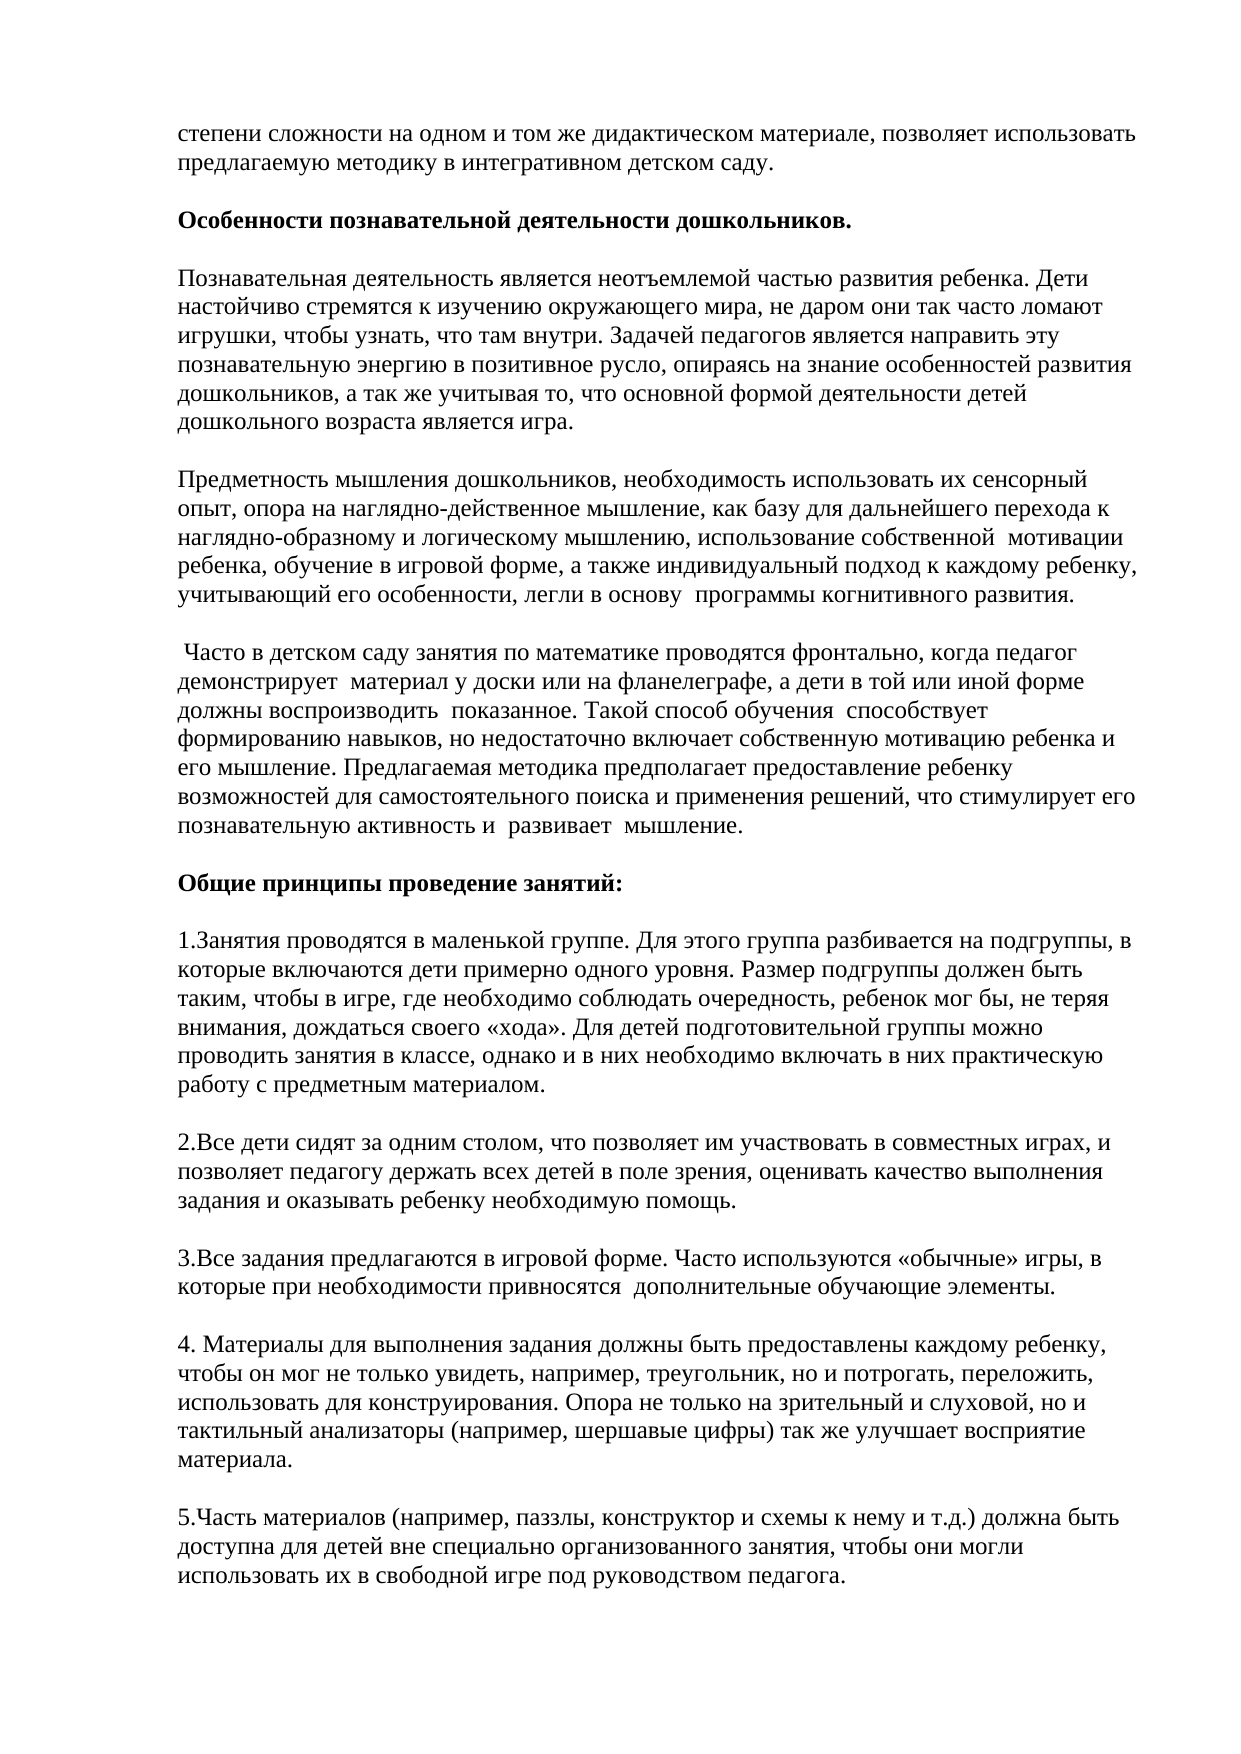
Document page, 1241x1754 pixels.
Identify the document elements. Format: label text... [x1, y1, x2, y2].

text 5.Часть материалов (например, паззлы, конструктор и схемы к нему и т.д.) должна быть доступна для детей вне специально организованного занятия, чтобы они могли использовать их в свободной игре под руководством педагога. [177, 1502, 1152, 1588]
text 2.Все дети сидят за одним столом, что позволяет им участвовать в совместных играх, и позволяет педагогу держать всех детей в поле зрения, оценивать качество выполнения задания и оказывать ребенку необходимую помощь. [177, 1127, 1152, 1213]
text Часто в детском саду занятия по математике проводятся фронтально, когда педагог демонстрирует материал у доски или на фланелеграфе, а дети в той или иной форме должны воспроизводить показанное. Такой способ обучения способствует формированию навыков, но недостаточно включает собственную мотивацию ребенка и его мышление. Предлагаемая методика предполагает предоставление ребенку возможностей для самостоятельного поиска и применения решений, что стимулирует его познавательную активность и развивает мышление. [177, 637, 1152, 838]
text 3.Все задания предлагаются в игровой форме. Часто используются «обычные» игры, в которые при необходимости привносятся дополнительные обучающие элементы. [177, 1243, 1152, 1300]
text Особенности познавательной деятельности дошкольников. [177, 205, 1152, 233]
text 1.Занятия проводятся в маленькой группе. Для этого группа разбивается на подгруппы, в которые включаются дети примерно одного уровня. Размер подгруппы должен быть таким, чтобы в игре, где необходимо соблюдать очередность, ребенок мог бы, не теряя внимания, дождаться своего «хода». Для детей подготовительной группы можно проводить занятия в классе, однако и в них необходимо включать в них практическую работу с предметным материалом. [177, 926, 1152, 1098]
text Общие принципы проведение занятий: [177, 868, 1152, 896]
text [177, 118, 1152, 176]
text Познавательная деятельность является неотъемлемой частью развития ребенка. Дети настойчиво стремятся к изучению окружающего мира, не даром они так часто ломают игрушки, чтобы узнать, что там внутри. Задачей педагогов является направить эту познавательную энергию в позитивное русло, опираясь на знание особенностей развития дошкольников, а так же учитывая то, что основной формой деятельности детей дошкольного возраста является игра. [177, 263, 1152, 435]
text Предметность мышления дошкольников, необходимость использовать их сенсорный опыт, опора на наглядно-действенное мышление, как базу для дальнейшего перехода к наглядно-образному и логическому мышлению, использование собственной мотивации ребенка, обучение в игровой форме, а также индивидуальный подход к каждому ребенку, учитывающий его особенности, легли в основу программы когнитивного развития. [177, 464, 1152, 608]
text 4. Материалы для выполнения задания должны быть предоставлены каждому ребенку, чтобы он мог не только увидеть, например, треугольник, но и потрогать, переложить, использовать для конструирования. Опора не только на зрительный и слуховой, но и тактильный анализаторы (например, шершавые цифры) так же улучшает восприятие материала. [177, 1329, 1152, 1473]
